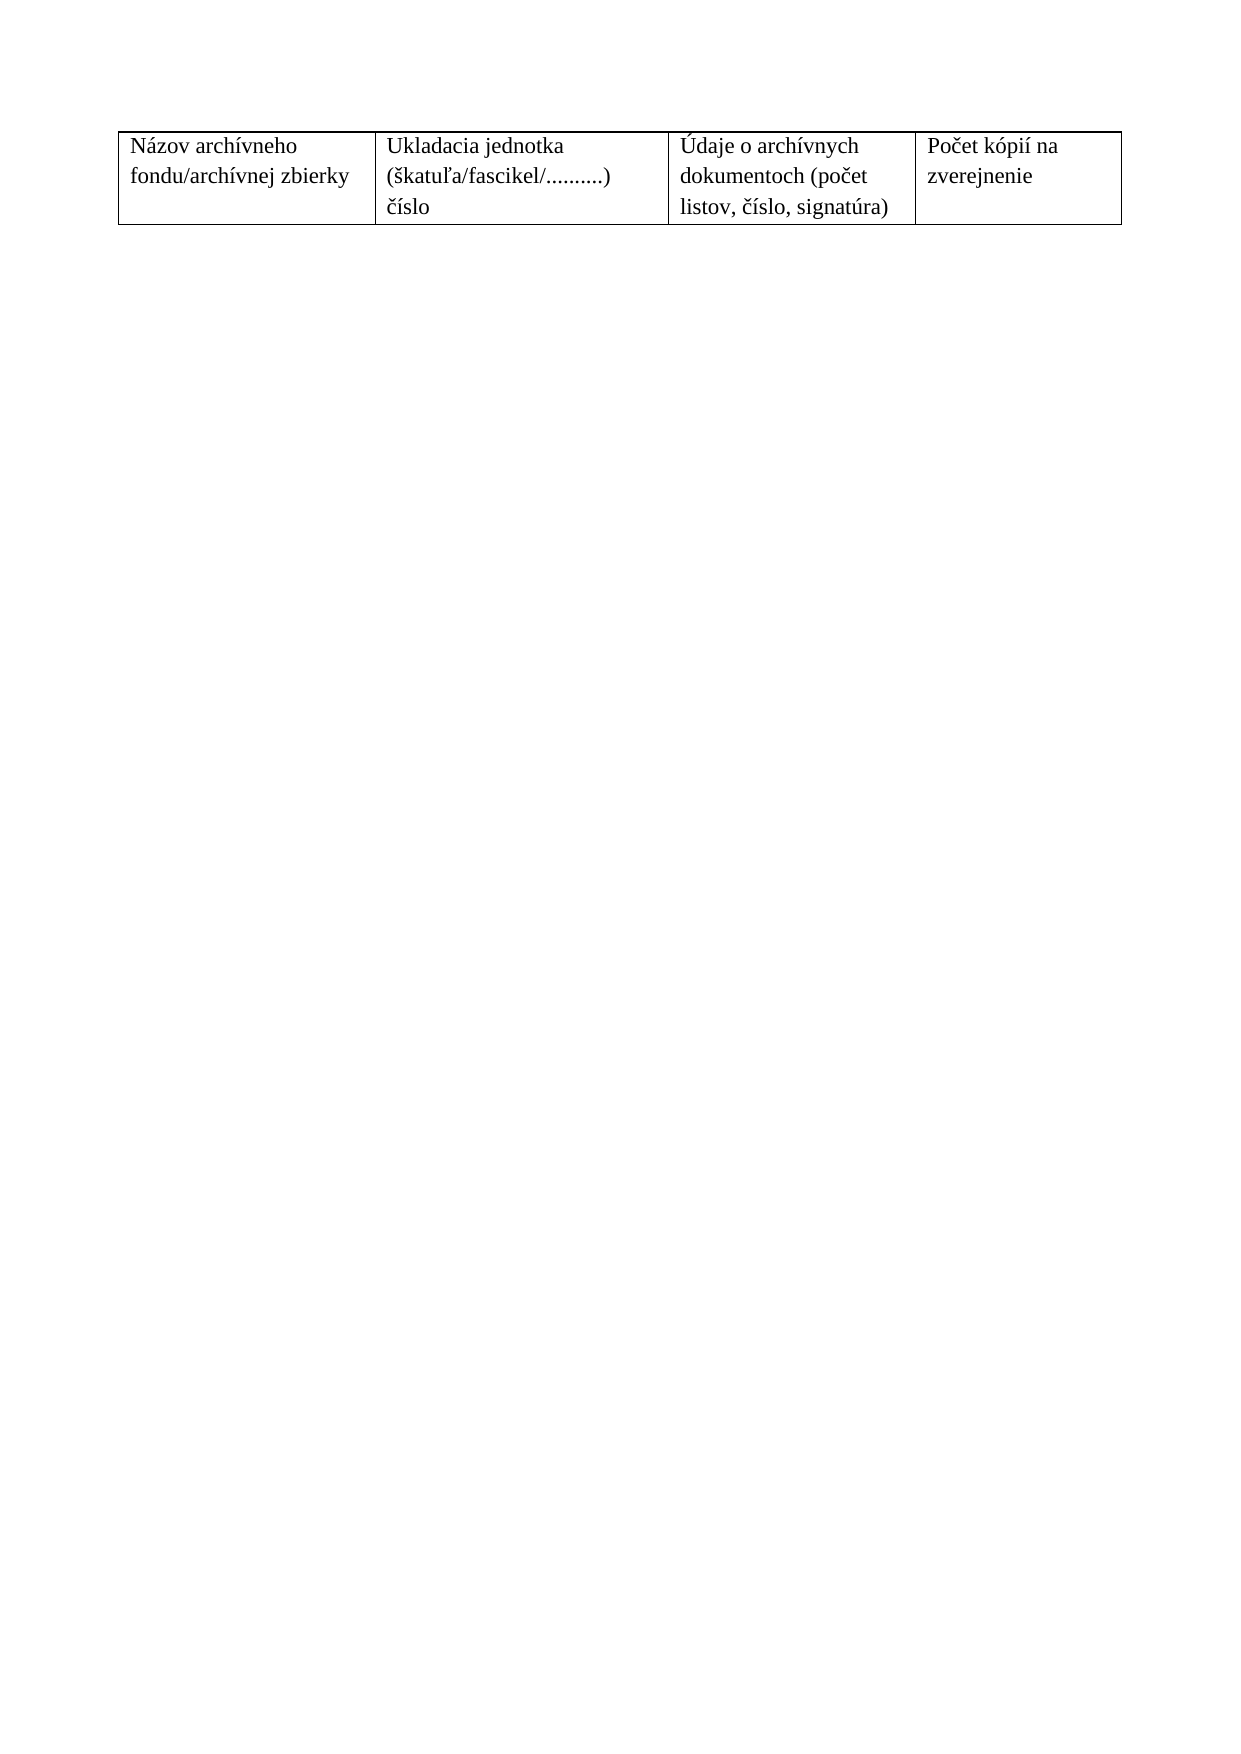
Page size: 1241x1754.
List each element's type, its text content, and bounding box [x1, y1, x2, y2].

table_header Ukladacia jednotka (škatuľa/fascikel/..........) číslo [376, 133, 668, 223]
table_header Údaje o archívnych dokumentoch (počet listov, číslo, signatúra) [669, 133, 915, 223]
table_header Počet kópií na zverejnenie [916, 133, 1121, 223]
table_header Názov archívneho fondu/archívnej zbierky [119, 133, 375, 223]
